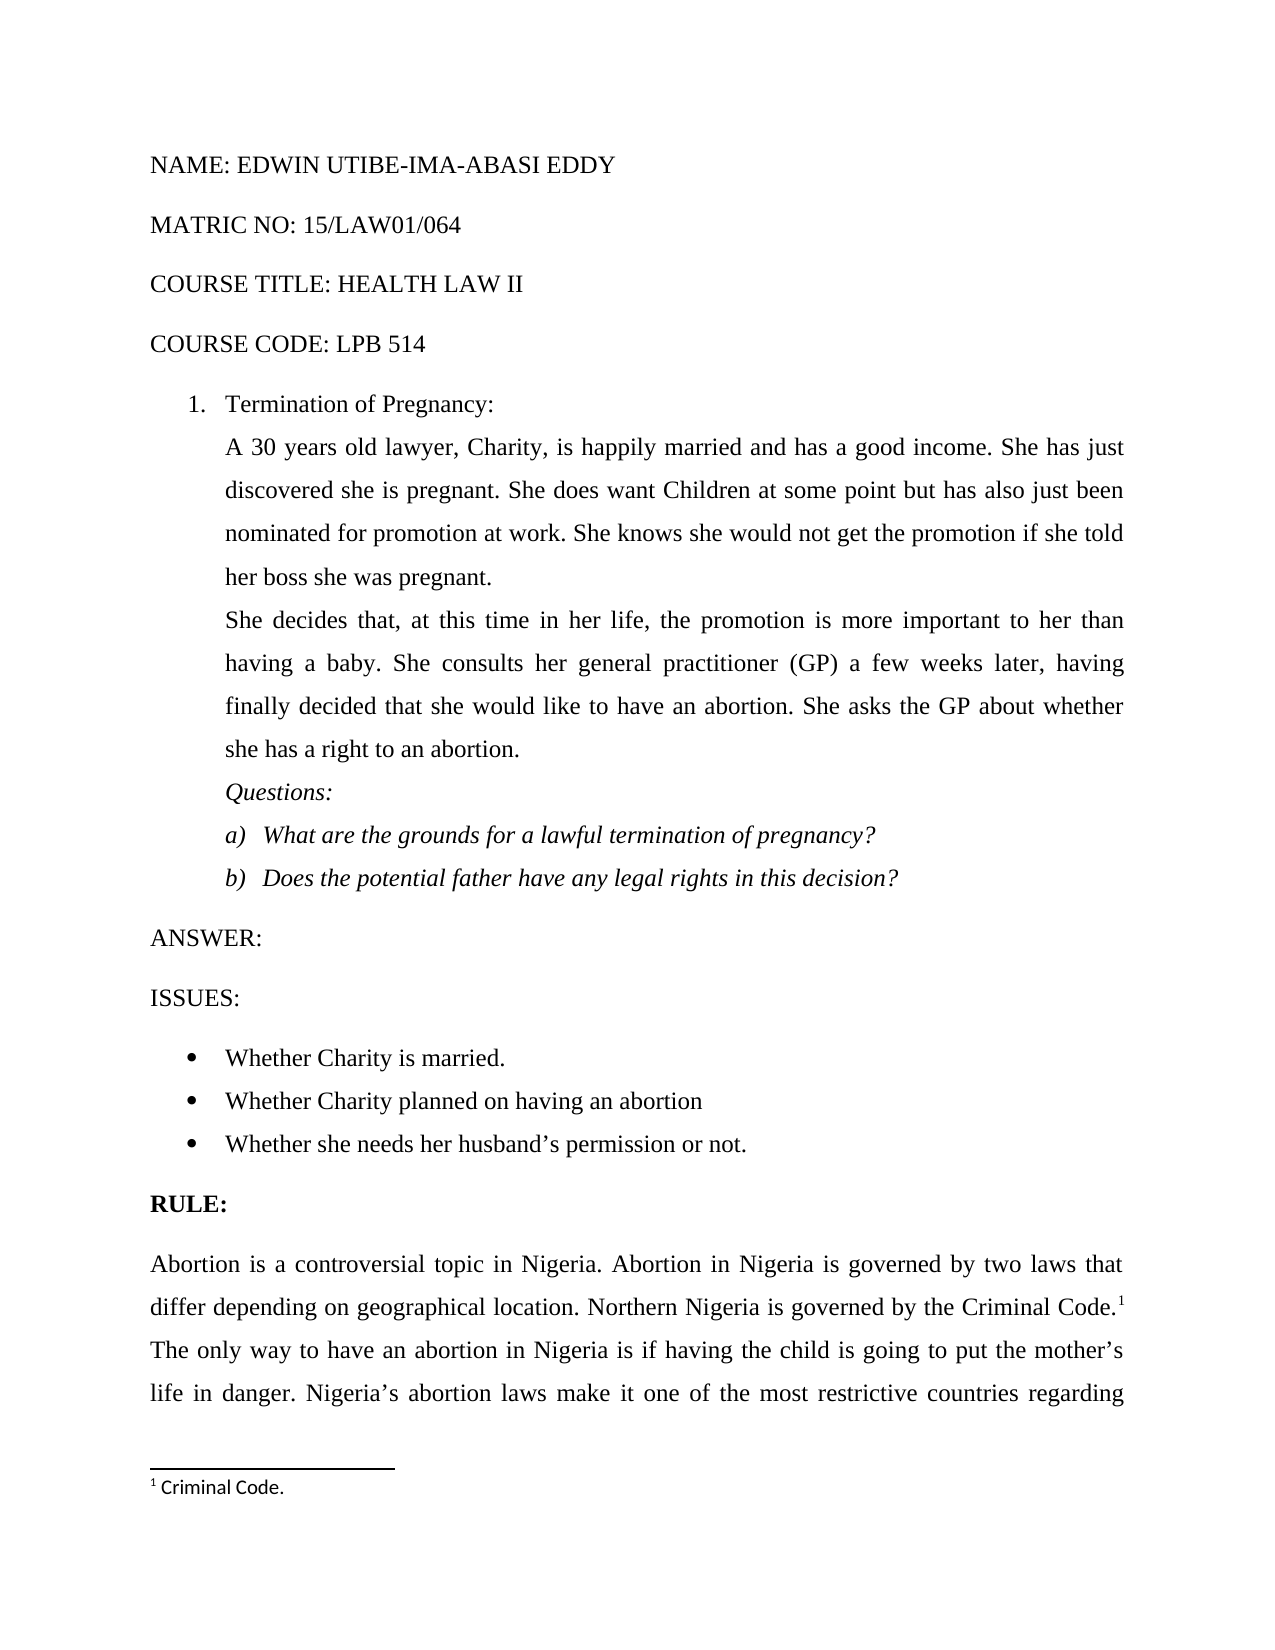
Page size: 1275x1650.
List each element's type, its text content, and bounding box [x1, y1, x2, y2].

list A 30 years old lawyer, Charity, is happily married and has a good income. She has just discovered she is pregnant. She does want Children at some point but has also just been nominated for promotion at work. She knows she would not get the promotion if she told her boss she was pregnant. [225, 432, 1125, 590]
text MATRIC NO: 15/LAW01/064 [150, 210, 1125, 238]
list Whether Charity planned on having an abortion [187, 1086, 1125, 1115]
list She decides that, at this time in her life, the promotion is more important to her than having a baby. She consults her general practitioner (GP) a few weeks later, having finally decided that she would like to have an abortion. She asks the GP about whether she has a right to an abortion. [225, 605, 1125, 763]
text ANSWER: [150, 923, 1125, 952]
text RULE: [150, 1189, 1125, 1218]
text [150, 1249, 1125, 1407]
list Does the potential father have any legal rights in this decision? [225, 863, 1125, 892]
list Whether she needs her husband’s permission or not. [187, 1129, 1125, 1158]
list What are the grounds for a lawful termination of pregnancy? [225, 820, 1125, 849]
list Whether Charity is married. [187, 1043, 1125, 1072]
text NAME: EDWIN UTIBE-IMA-ABASI EDDY [150, 150, 1125, 179]
list Termination of Pregnancy: [187, 389, 1125, 418]
text COURSE CODE: LPB 514 [150, 329, 1125, 358]
list Questions: [225, 777, 1125, 806]
text ISSUES: [150, 983, 1125, 1012]
text COURSE TITLE: HEALTH LAW II [150, 269, 1125, 298]
